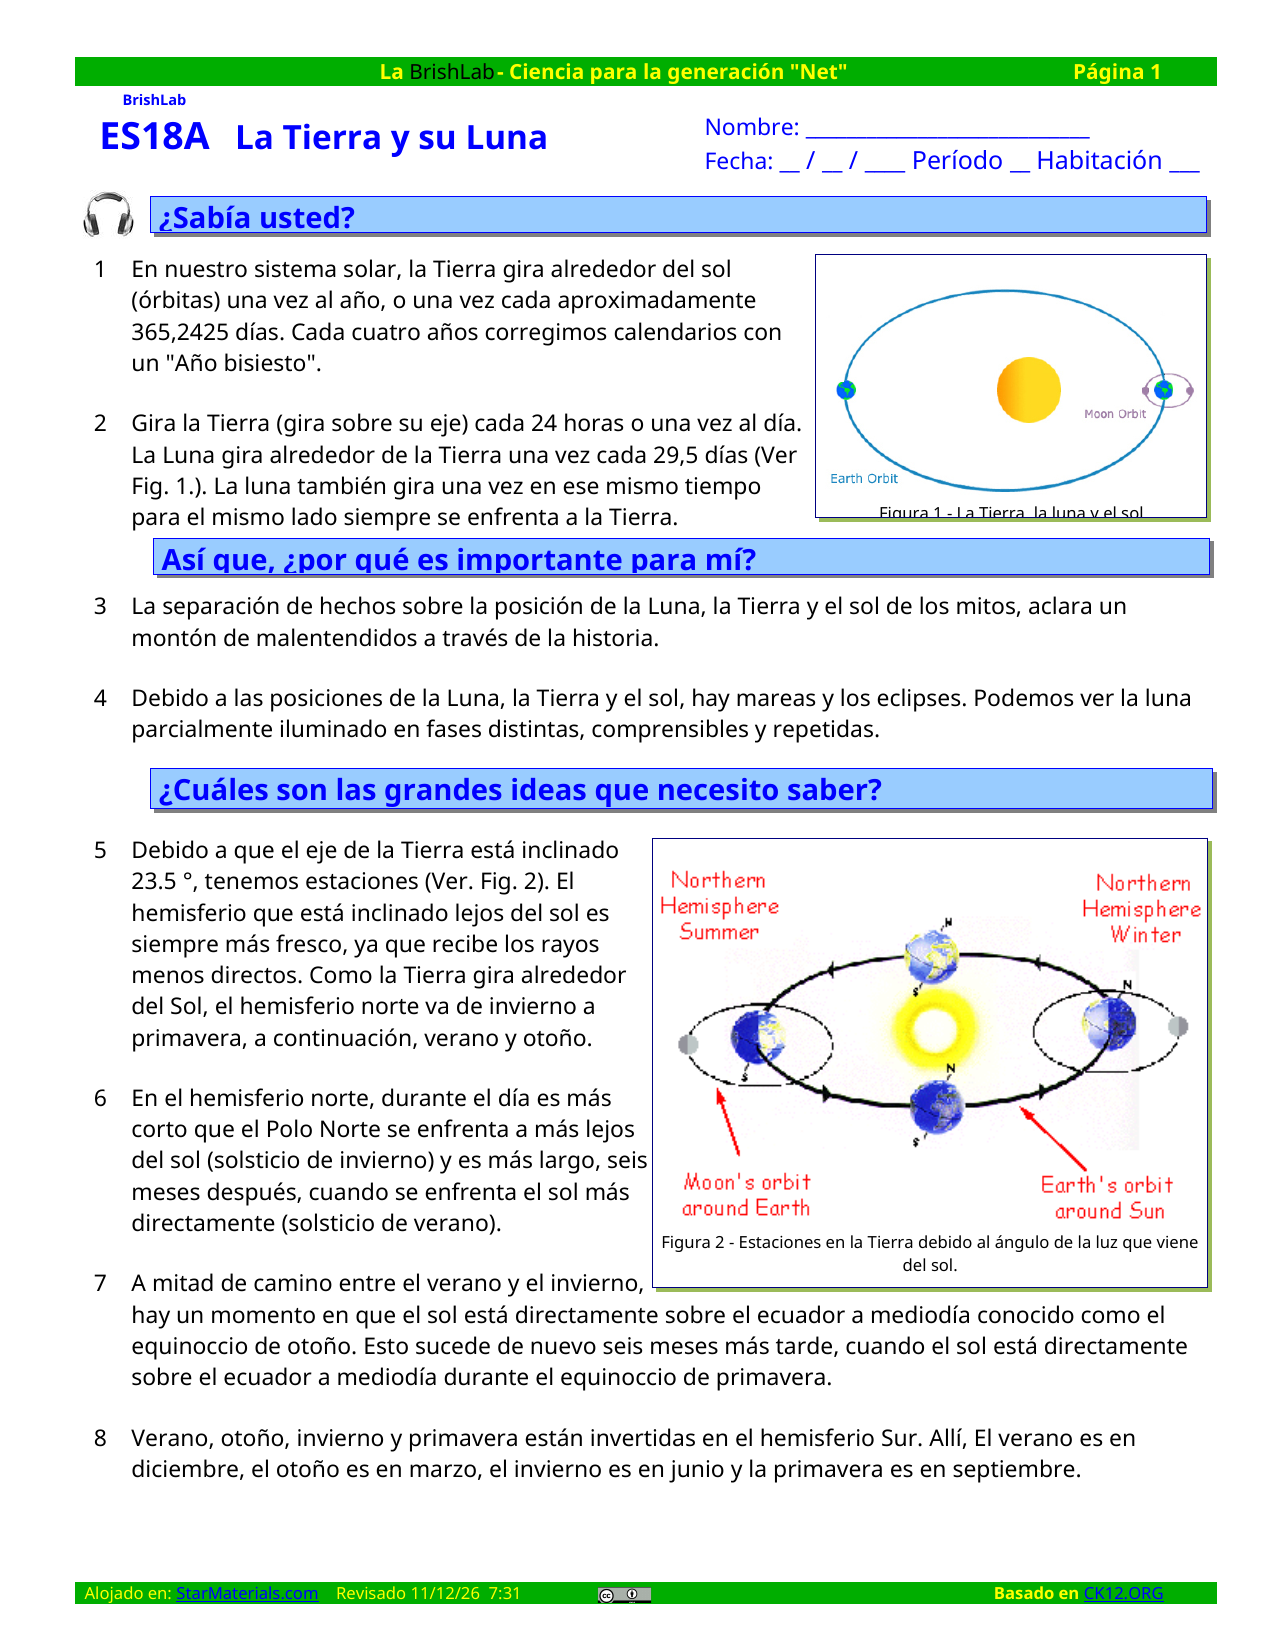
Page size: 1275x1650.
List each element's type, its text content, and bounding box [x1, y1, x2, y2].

text 7 A mitad de camino entre el verano y el invierno, hay un momento en que el sol está directamente sobre el ecuador a conocido como el equinoccio de otoño. Esto sucede de nuevo seis meses más tarde, cuando el sol está directamente sobre el ecuador a durante el equinoccio de primavera. [94, 1267, 1219, 1392]
text 6 En el hemisferio norte, durante el día es más corto que el Polo Norte se enfrenta a más lejos del sol (solsticio de invierno) y es más largo, seis meses después, cuando se enfrenta el sol más directamente (solsticio de verano). [94, 1082, 652, 1238]
text 4 Debido a las posiciones de la Luna, la Tierra y el sol, hay mareas y los eclipses. Podemos ver la luna parcialmente iluminado en fases distintas, comprensibles y repetidas. [94, 682, 1219, 744]
picture [82, 190, 135, 239]
picture [597, 1587, 651, 1603]
picture [823, 278, 1200, 502]
picture [656, 862, 1204, 1232]
text 1 En nuestro sistema solar, la Tierra gira alrededor del sol (órbitas) una vez al año, o una vez cada aproximadamente 365,2425 días. Cada cuatro años corregimos calendarios con un "Año bisiesto". [94, 253, 1206, 378]
text 8 Verano, otoño, invierno y primavera están invertidas en el hemisferio Sur. Allí, El verano es en diciembre, el otoño es en marzo, el invierno es en junio y la primavera es en septiembre. [94, 1421, 1219, 1484]
text 3 La separación de hechos sobre la posición de la Luna, la Tierra y el sol de los mitos, aclara un montón de malentendidos a través de la historia. [94, 590, 1219, 653]
text 2 Gira la Tierra (gira sobre su eje) cada 24 horas o una vez al día. La Luna gira alrededor de la Tierra una vez cada 29,5 días (Ver Fig. 1.). La luna también gira una vez en ese mismo tiempo para el mismo lado siempre se enfrenta a la Tierra. [94, 407, 1219, 561]
text 5 Debido a que el eje de la Tierra está inclinado 23.5 °, tenemos estaciones (Ver. Fig. 2). El hemisferio que está inclinado lejos del sol es siempre más fresco, ya que recibe los rayos menos directos. Como la Tierra gira alrededor del Sol, el hemisferio norte va de invierno a primavera, a continuación, verano y otoño. [94, 834, 1219, 1053]
